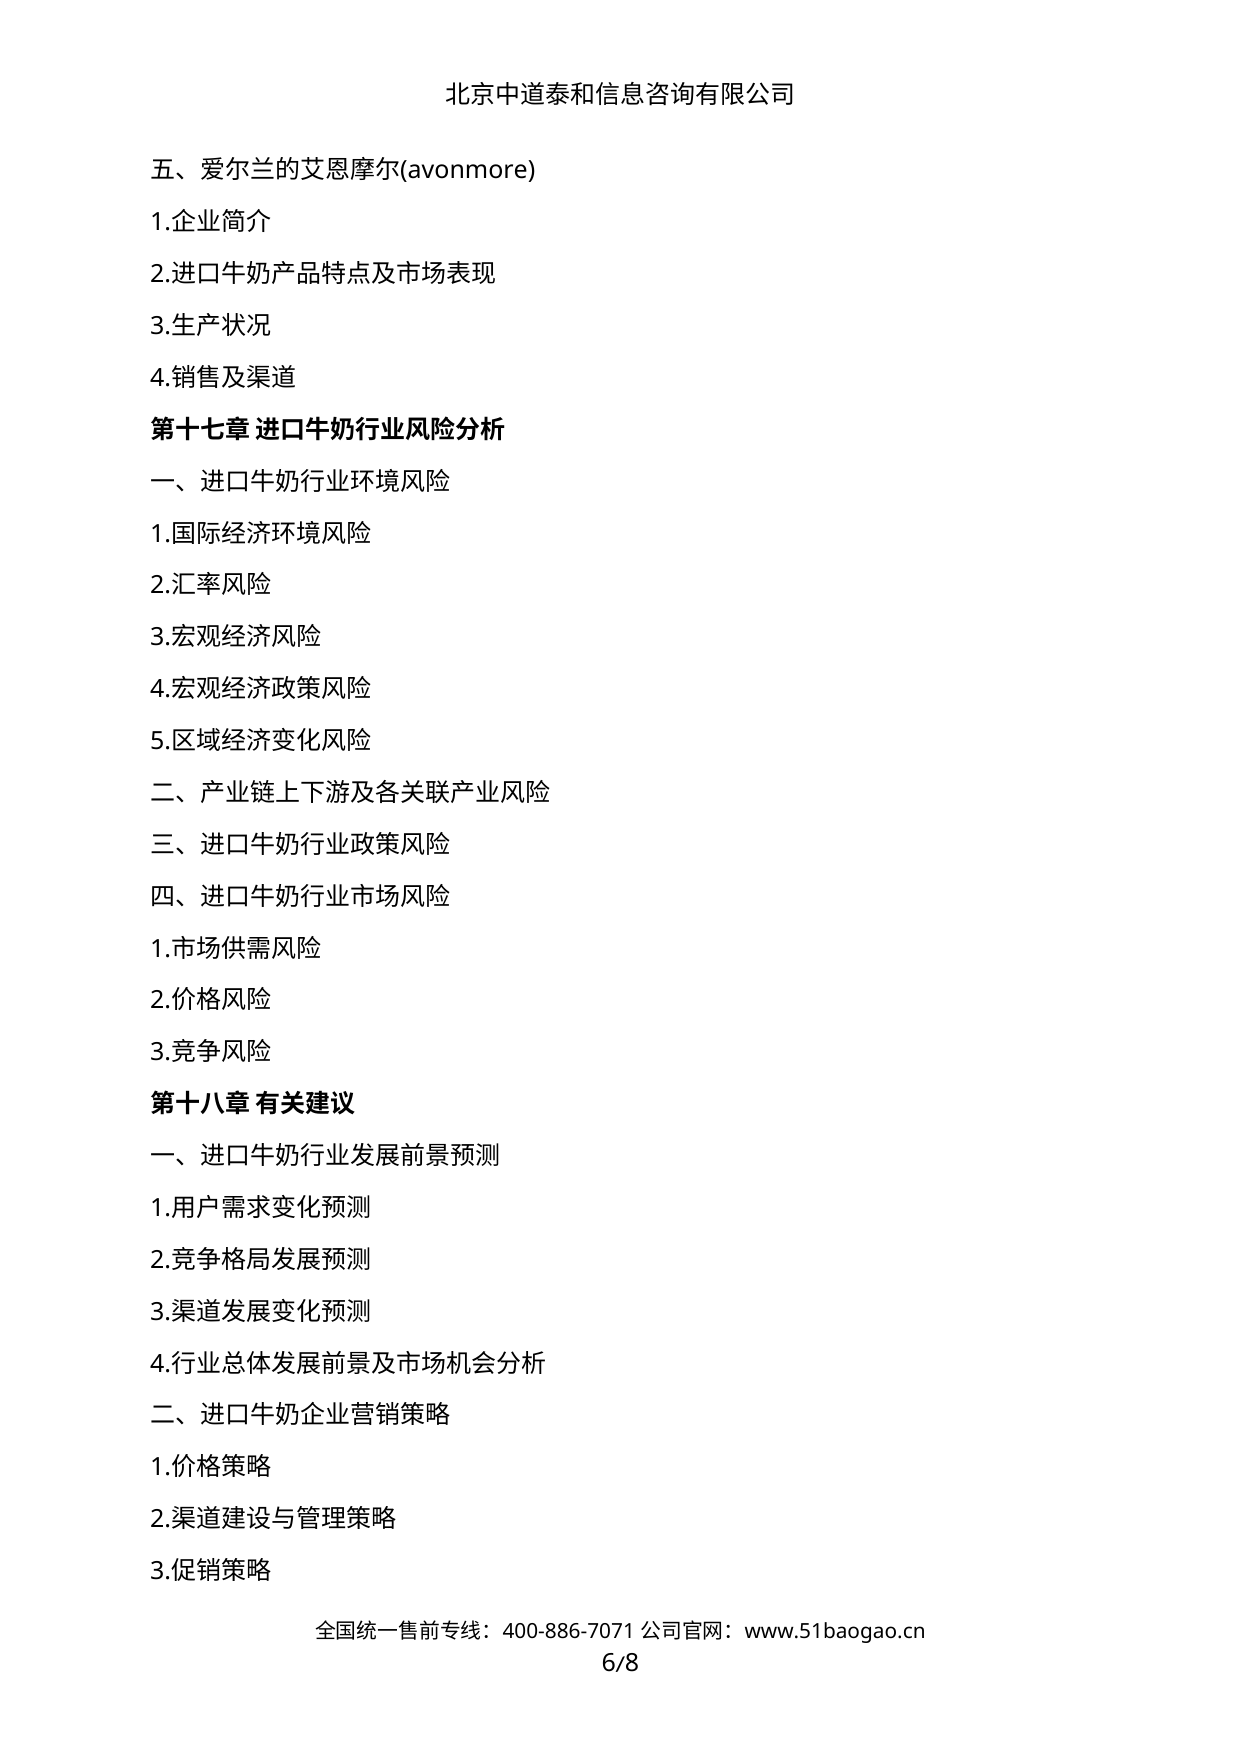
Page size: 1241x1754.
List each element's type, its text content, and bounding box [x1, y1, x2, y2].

text 3.渠道发展变化预测 [150, 1291, 1090, 1327]
text 第十七章 进口牛奶行业风险分析 [150, 409, 1090, 446]
text 一、进口牛奶行业环境风险 [150, 461, 1090, 497]
text 4.行业总体发展前景及市场机会分析 [150, 1343, 1090, 1379]
text 一、进口牛奶行业发展前景预测 [150, 1136, 1090, 1172]
text 4.销售及渠道 [150, 357, 1090, 394]
text 3.促销策略 [150, 1551, 1090, 1587]
text 二、进口牛奶企业营销策略 [150, 1395, 1090, 1431]
text 2.进口牛奶产品特点及市场表现 [150, 254, 1090, 290]
text 二、产业链上下游及各关联产业风险 [150, 772, 1090, 809]
text 3.竞争风险 [150, 1032, 1090, 1068]
text 1.国际经济环境风险 [150, 513, 1090, 549]
text 3.生产状况 [150, 306, 1090, 342]
text 2.渠道建设与管理策略 [150, 1499, 1090, 1535]
text 1.市场供需风险 [150, 928, 1090, 964]
text 1.企业简介 [150, 202, 1090, 238]
text 2.竞争格局发展预测 [150, 1239, 1090, 1276]
text 2.汇率风险 [150, 565, 1090, 601]
text 5.区域经济变化风险 [150, 721, 1090, 757]
text 4.宏观经济政策风险 [150, 669, 1090, 705]
text 1.用户需求变化预测 [150, 1187, 1090, 1224]
text 1.价格策略 [150, 1447, 1090, 1483]
text 3.宏观经济风险 [150, 617, 1090, 653]
text 五、爱尔兰的艾恩摩尔(avonmore) [150, 150, 1090, 186]
text 三、进口牛奶行业政策风险 [150, 824, 1090, 861]
text 四、进口牛奶行业市场风险 [150, 876, 1090, 912]
text 2.价格风险 [150, 980, 1090, 1016]
text 第十八章 有关建议 [150, 1084, 1090, 1120]
